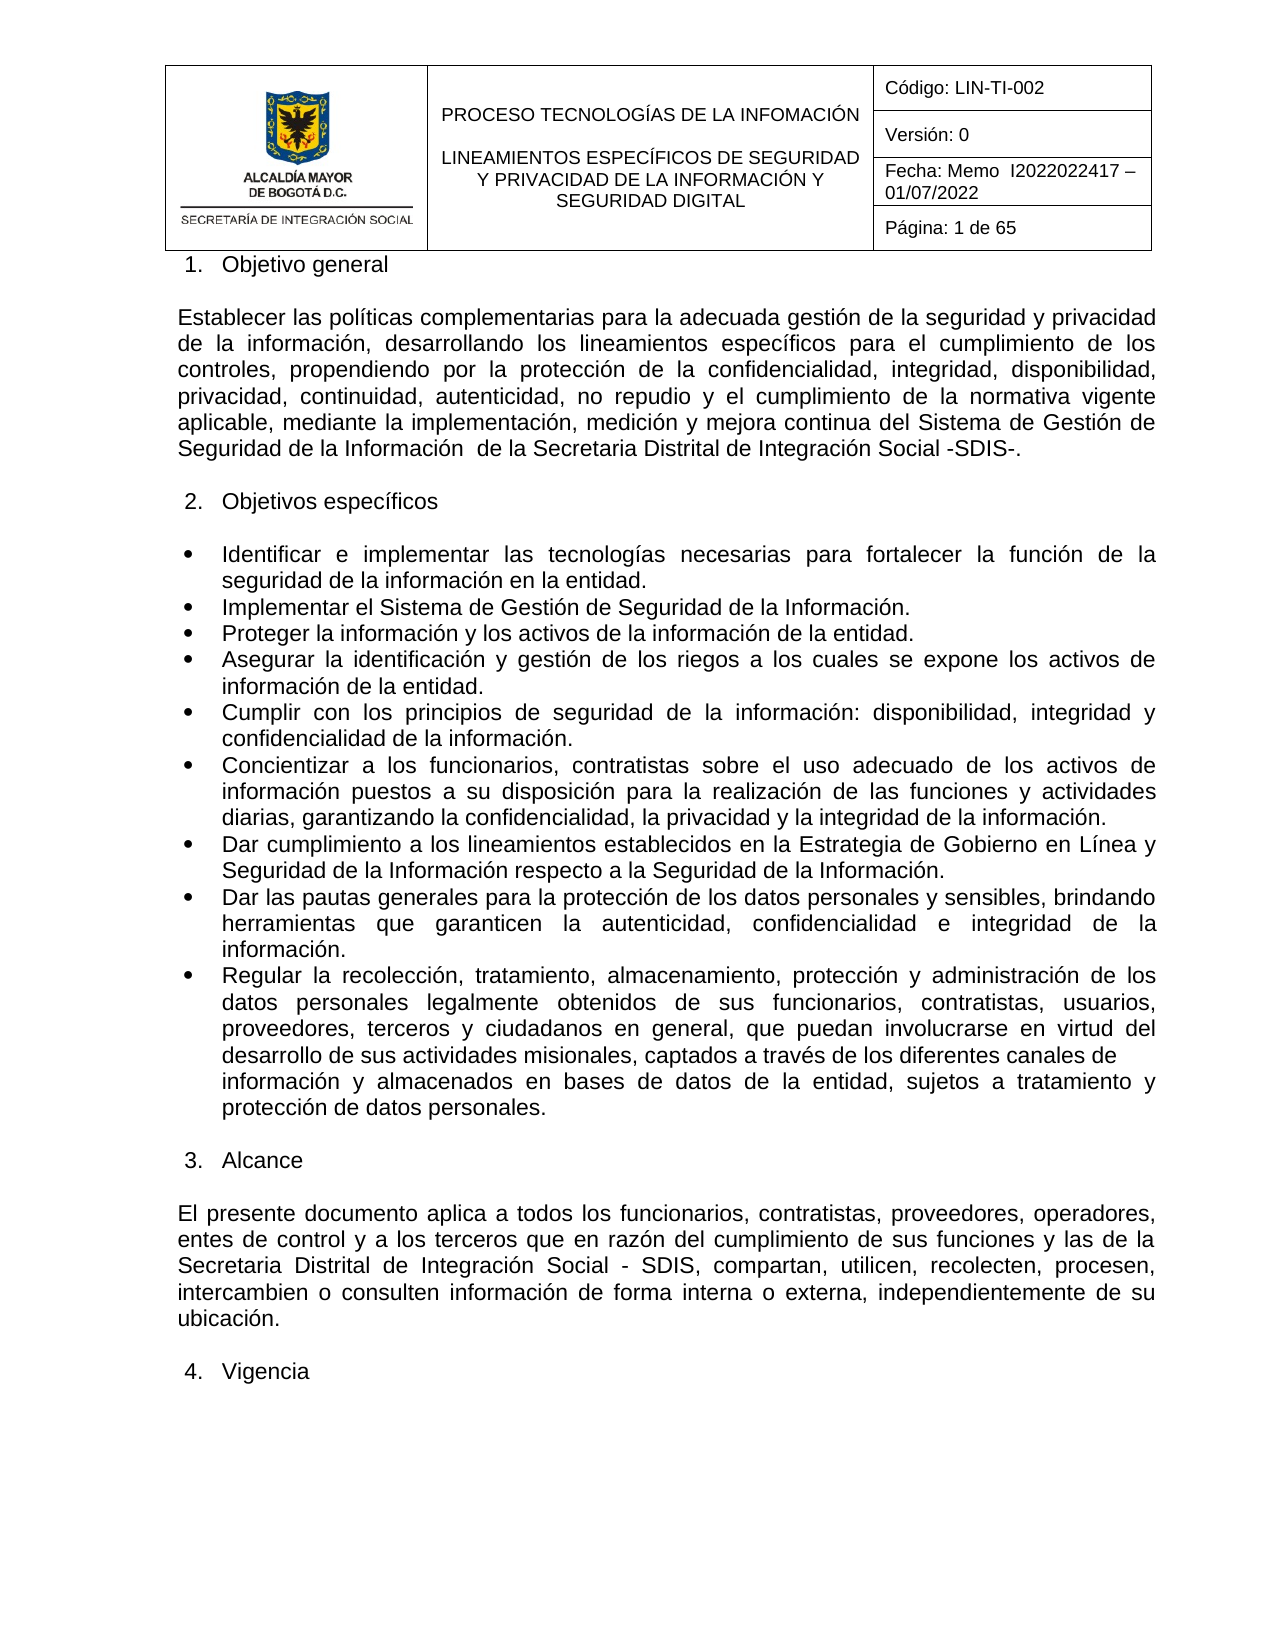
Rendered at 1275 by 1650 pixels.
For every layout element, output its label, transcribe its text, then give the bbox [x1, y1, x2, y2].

list Concientizar a los funcionarios, contratistas sobre el uso adecuado de los activos de información puestos a su disposición para la realización de las funciones y actividades diarias, garantizando la confidencialidad, la privacidad y la integridad de la información. [184, 752, 1157, 831]
list Dar cumplimiento a los lineamientos establecidos en la Estrategia de Gobierno en Línea y Seguridad de la Información respecto a la Seguridad de la Información. [184, 831, 1157, 883]
list Objetivos específicos [184, 488, 1157, 514]
list Alcance [184, 1147, 1157, 1173]
list Regular la recolección, tratamiento, almacenamiento, protección y administración de los datos personales legalmente obtenidos de sus funcionarios, contratistas, usuarios, proveedores, terceros y ciudadanos en general, que puedan involucrarse en virtud del desarrollo de sus actividades misionales, captados a través de los diferentes canales de [184, 962, 1157, 1068]
list Proteger la información y los activos de la información de la entidad. [184, 620, 1157, 646]
list Cumplir con los principios de seguridad de la información: disponibilidad, integridad y confidencialidad de la información. [184, 699, 1157, 752]
text El presente documento aplica a todos los funcionarios, contratistas, proveedores, operadores, entes de control y a los terceros que en razón del cumplimiento de sus funciones y las de la Secretaria Distrital de Integración Social - SDIS, compartan, utilicen, recolecten, procesen, intercambien o consulten información de forma interna o externa, independientemente de su ubicación. [177, 1200, 1157, 1331]
list Vigencia [184, 1358, 1157, 1384]
picture [180, 91, 413, 224]
text Establecer las políticas complementarias para la adecuada gestión de la seguridad y privacidad de la información, desarrollando los lineamientos específicos para el cumplimiento de los controles, propendiendo por la protección de la confidencialidad, integridad, disponibilidad, privacidad, continuidad, autenticidad, no repudio y el cumplimiento de la normativa vigente aplicable, mediante la implementación, medición y mejora continua del Sistema de Gestión de Seguridad de la Información de la Secretaria Distrital de Integración Social -SDIS-. [177, 304, 1157, 462]
list Dar las pautas generales para la protección de los datos personales y sensibles, brindando herramientas que garanticen la autenticidad, confidencialidad e integridad de la información. [184, 883, 1157, 962]
list Implementar el Sistema de Gestión de Seguridad de la Información. [184, 593, 1157, 620]
subtitle Objetivo general [184, 177, 1157, 277]
list Asegurar la identificación y gestión de los riegos a los cuales se expone los activos de información de la entidad. [184, 646, 1157, 699]
list información y almacenados en bases de datos de la entidad, sujetos a tratamiento y protección de datos personales. [222, 1068, 1157, 1121]
list Identificar e implementar las tecnologías necesarias para fortalecer la función de la seguridad de la información en la entidad. [184, 541, 1157, 593]
